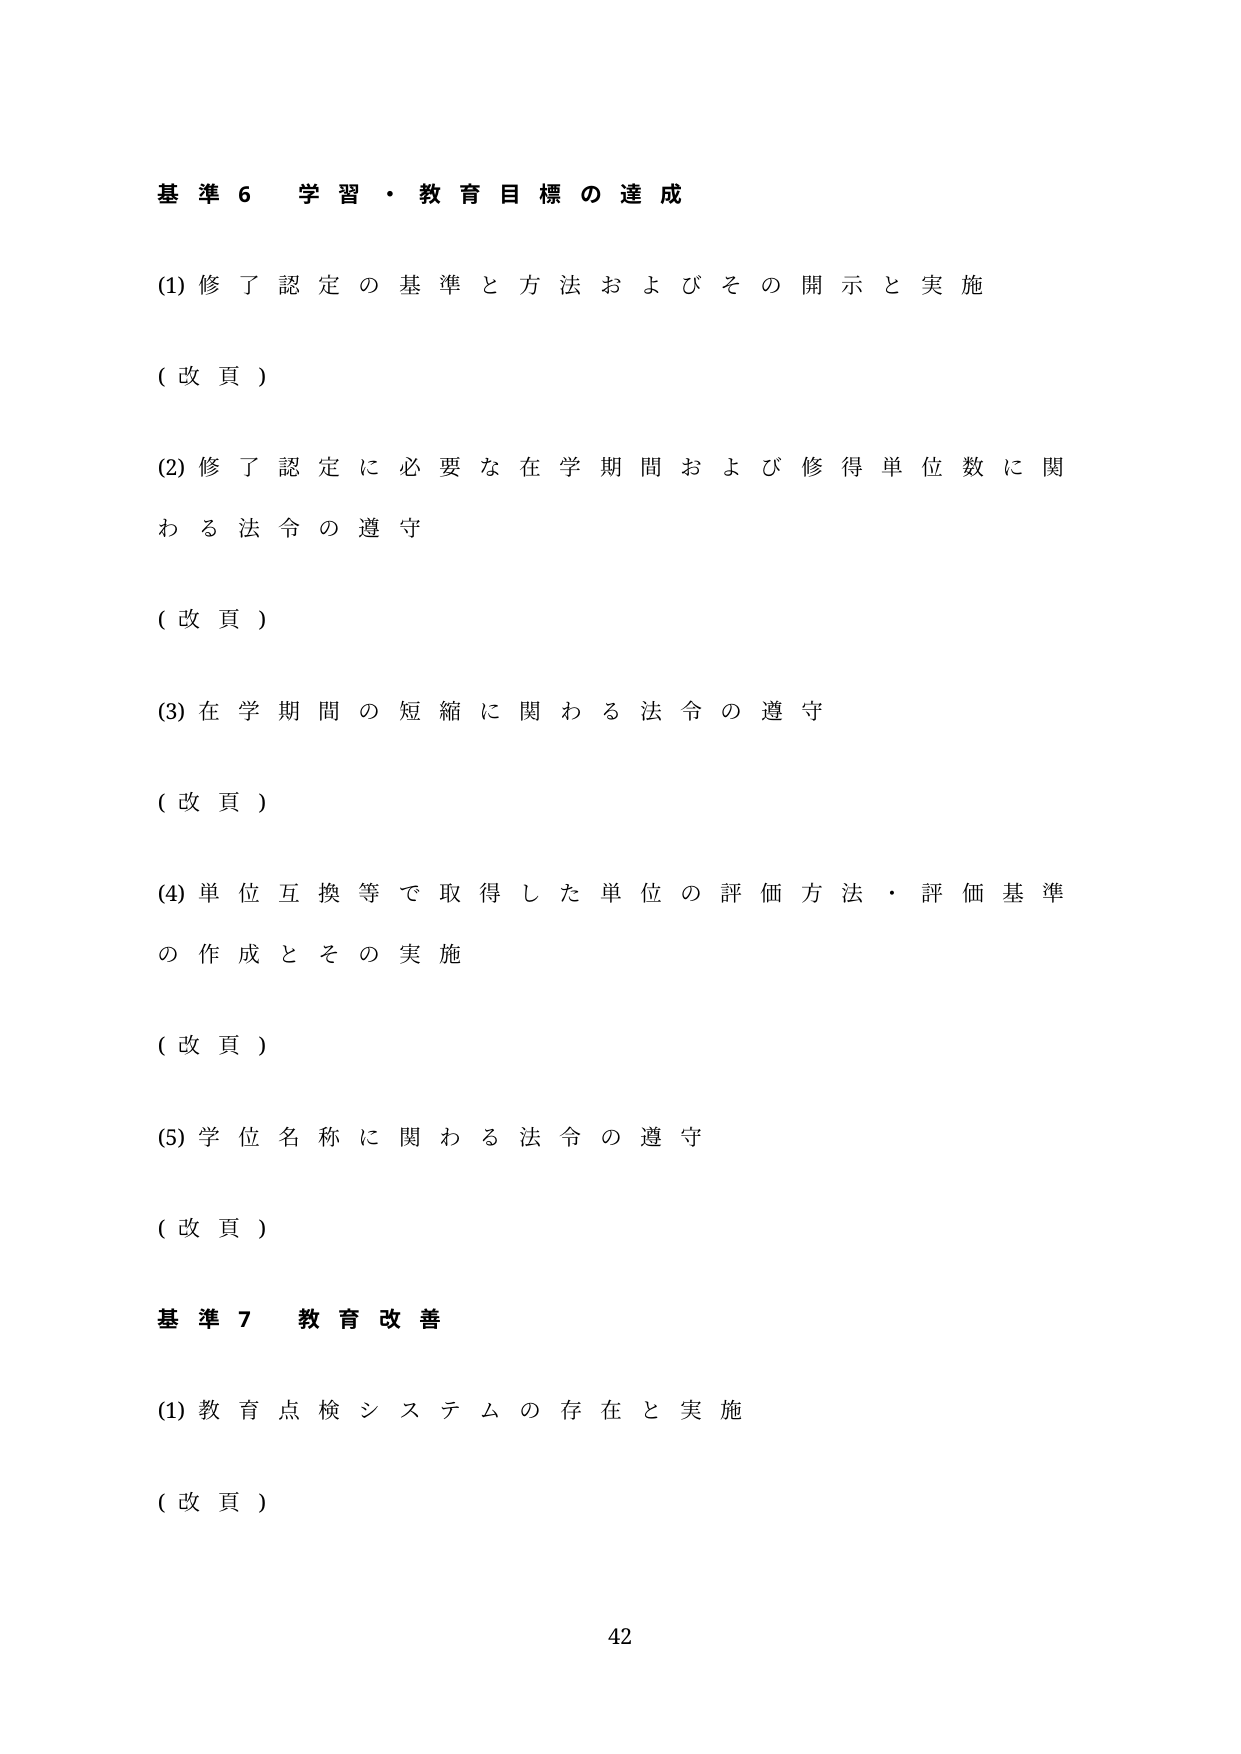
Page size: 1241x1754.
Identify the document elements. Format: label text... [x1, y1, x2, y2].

text (3) 在学期間の短縮に関わる法令の遵守 [158, 679, 1082, 740]
text (改頁) [158, 588, 1082, 649]
text (改頁) [158, 1196, 1082, 1257]
text (4) 単位互換等で取得した単位の評価方法・評価基準の作成とその実施 [158, 862, 1082, 983]
text 基準7 教育改善 [158, 1288, 1082, 1348]
text (1) 教育点検システムの存在と実施 [158, 1379, 1082, 1440]
text (改頁) [158, 1470, 1082, 1531]
text (5)学位名称に関わる法令の遵守 [158, 1105, 1082, 1166]
text (1) 修了認定の基準と方法およびその開示と実施 [158, 253, 1082, 314]
text (改頁) [158, 345, 1082, 406]
text (改頁) [158, 1014, 1082, 1075]
text (改頁) [158, 771, 1082, 831]
text 基準6 学習・教育目標の達成 [158, 162, 1082, 223]
text (2) 修了認定に必要な在学期間および修得単位数に関わる法令の遵守 [158, 436, 1082, 558]
